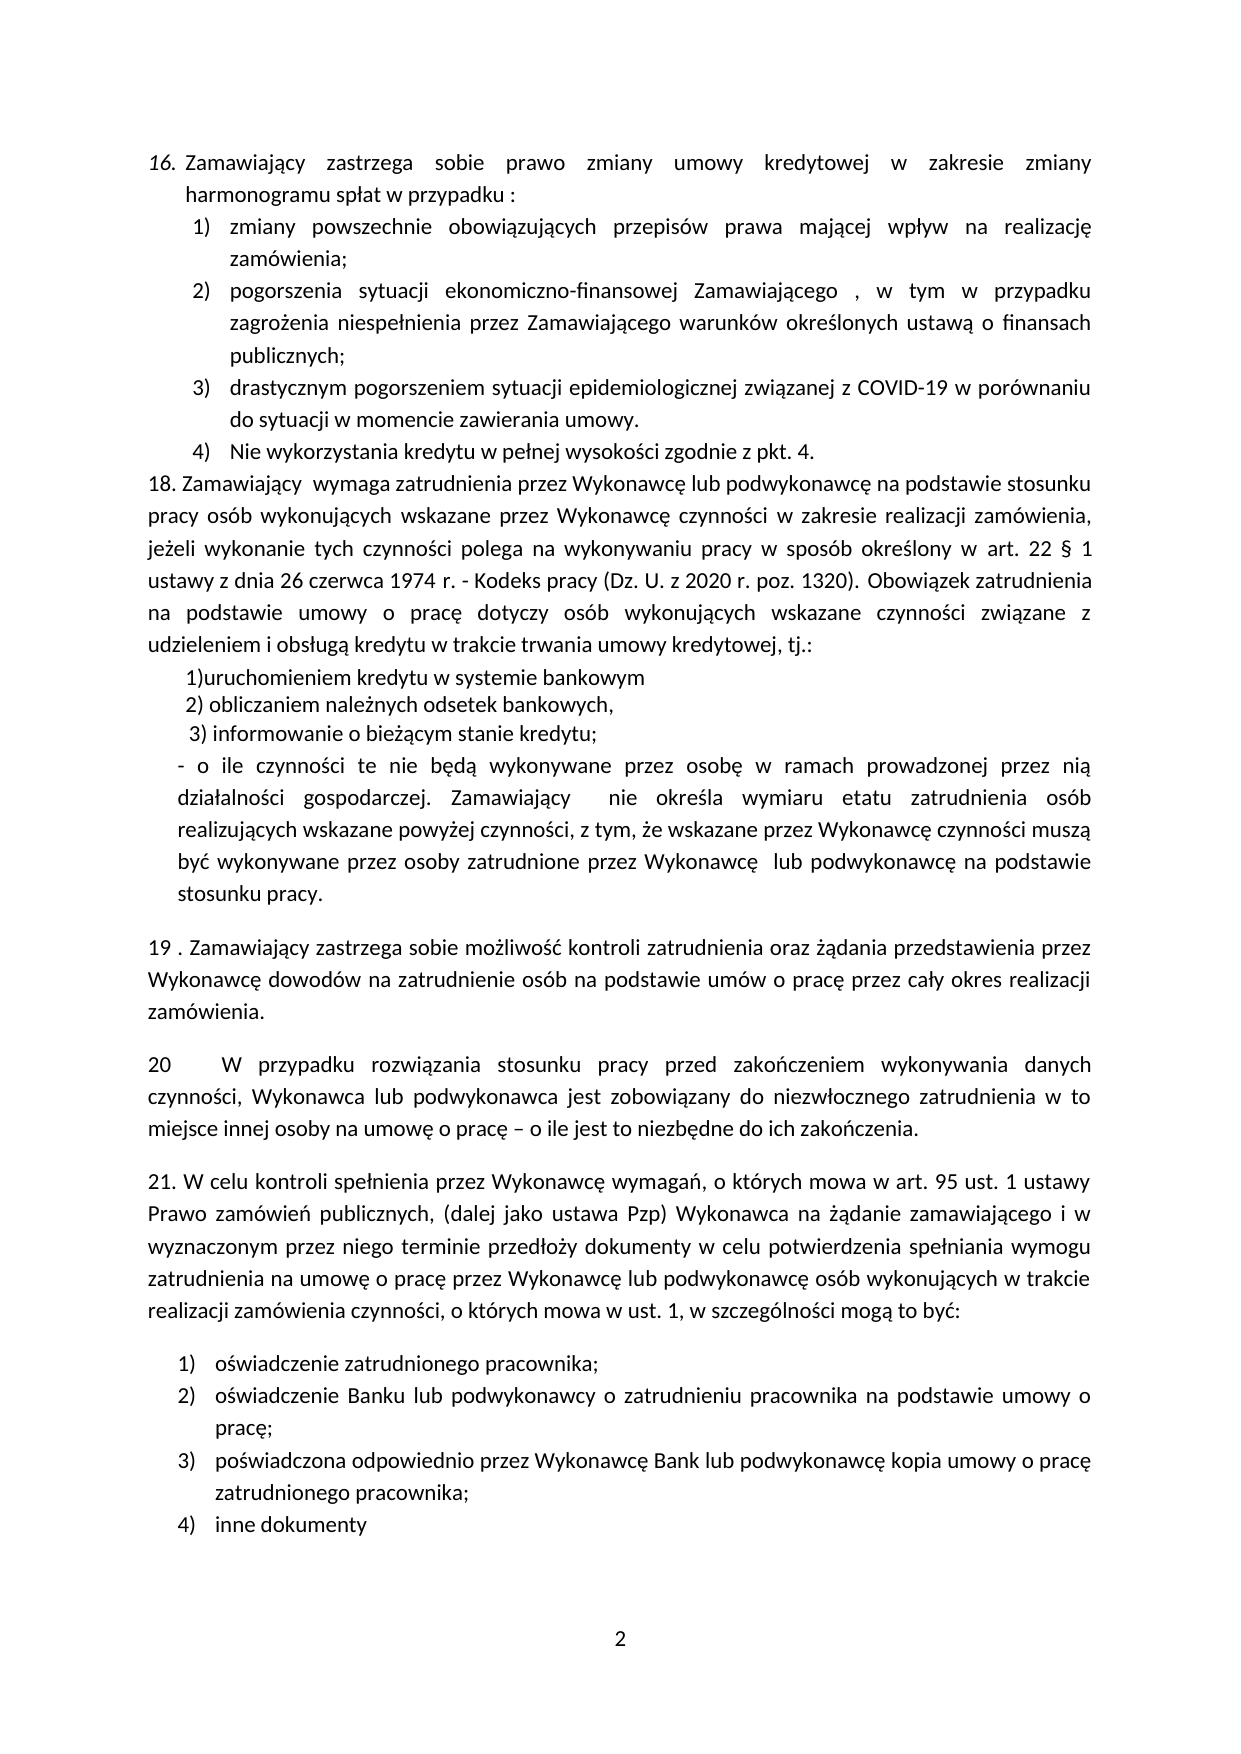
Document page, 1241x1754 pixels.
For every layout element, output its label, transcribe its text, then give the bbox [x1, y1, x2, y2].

text 21. W celu kontroli spełnienia przez Wykonawcę wymagań, o których mowa w art. 95 ust. 1 ustawy Prawo zamówień publicznych, (dalej jako ustawa Pzp) Wykonawca na żądanie zamawiającego i w wyznaczonym przez niego terminie przedłoży dokumenty w celu potwierdzenia spełniania wymogu zatrudnienia na umowę o pracę przez Wykonawcę lub podwykonawcę osób wykonujących w trakcie realizacji zamówienia czynności, o których mowa w ust. 1, w szczególności mogą to być: [148, 1167, 1093, 1324]
list inne dokumenty [177, 1510, 1093, 1538]
list Zamawiający zastrzega sobie prawo zmiany umowy kredytowej w zakresie zmiany harmonogramu spłat w przypadku : [148, 148, 1093, 208]
list oświadczenie Banku lub podwykonawcy o zatrudnieniu pracownika na podstawie umowy o pracę; [177, 1381, 1093, 1442]
list zmiany powszechnie obowiązujących przepisów prawa mającej wpływ na realizację zamówienia; [192, 212, 1093, 272]
list - o ile czynności te nie będą wykonywane przez osobę w ramach prowadzonej przez nią działalności gospodarczej. Zamawiający nie określa wymiaru etatu zatrudnienia osób realizujących wskazane powyżej czynności, z tym, że wskazane przez Wykonawcę czynności muszą być wykonywane przez osoby zatrudnione przez Wykonawcę lub podwykonawcę na podstawie stosunku pracy. [177, 751, 1093, 908]
list 2) obliczaniem należnych odsetek bankowych, [185, 691, 1093, 719]
list drastycznym pogorszeniem sytuacji epidemiologicznej związanej z COVID-19 w porównaniu do sytuacji w momencie zawierania umowy. [192, 373, 1093, 433]
list pogorszenia sytuacji ekonomiczno-finansowej Zamawiającego , w tym w przypadku zagrożenia niespełnienia przez Zamawiającego warunków określonych ustawą o finansach publicznych; [192, 276, 1093, 369]
text 20 W przypadku rozwiązania stosunku pracy przed zakończeniem wykonywania danych czynności, Wykonawca lub podwykonawca jest zobowiązany do niezwłocznego zatrudnienia w to miejsce innej osoby na umowę o pracę – o ile jest to niezbędne do ich zakończenia. [148, 1050, 1093, 1142]
list oświadczenie zatrudnionego pracownika; [177, 1349, 1093, 1377]
list 1)uruchomieniem kredytu w systemie bankowym [185, 663, 1093, 691]
text 18. Zamawiający wymaga zatrudnienia przez Wykonawcę lub podwykonawcę na podstawie stosunku pracy osób wykonujących wskazane przez Wykonawcę czynności w zakresie realizacji zamówienia, jeżeli wykonanie tych czynności polega na wykonywaniu pracy w sposób określony w art. 22 § 1 ustawy z dnia 26 czerwca 1974 r. - Kodeks pracy (Dz. U. z 2020 r. poz. 1320). Obowiązek zatrudnienia na podstawie umowy o pracę dotyczy osób wykonujących wskazane czynności związane z udzieleniem i obsługą kredytu w trakcie trwania umowy kredytowej, tj.: [148, 469, 1093, 658]
list Nie wykorzystania kredytu w pełnej wysokości zgodnie z pkt. 4. [192, 437, 1093, 465]
text 19 . Zamawiający zastrzega sobie możliwość kontroli zatrudnienia oraz żądania przedstawienia przez Wykonawcę dowodów na zatrudnienie osób na podstawie umów o pracę przez cały okres realizacji zamówienia. [148, 933, 1093, 1025]
text 3) informowanie o bieżącym stanie kredytu; [148, 719, 1093, 747]
list poświadczona odpowiednio przez Wykonawcę Bank lub podwykonawcę kopia umowy o pracę zatrudnionego pracownika; [177, 1446, 1093, 1506]
